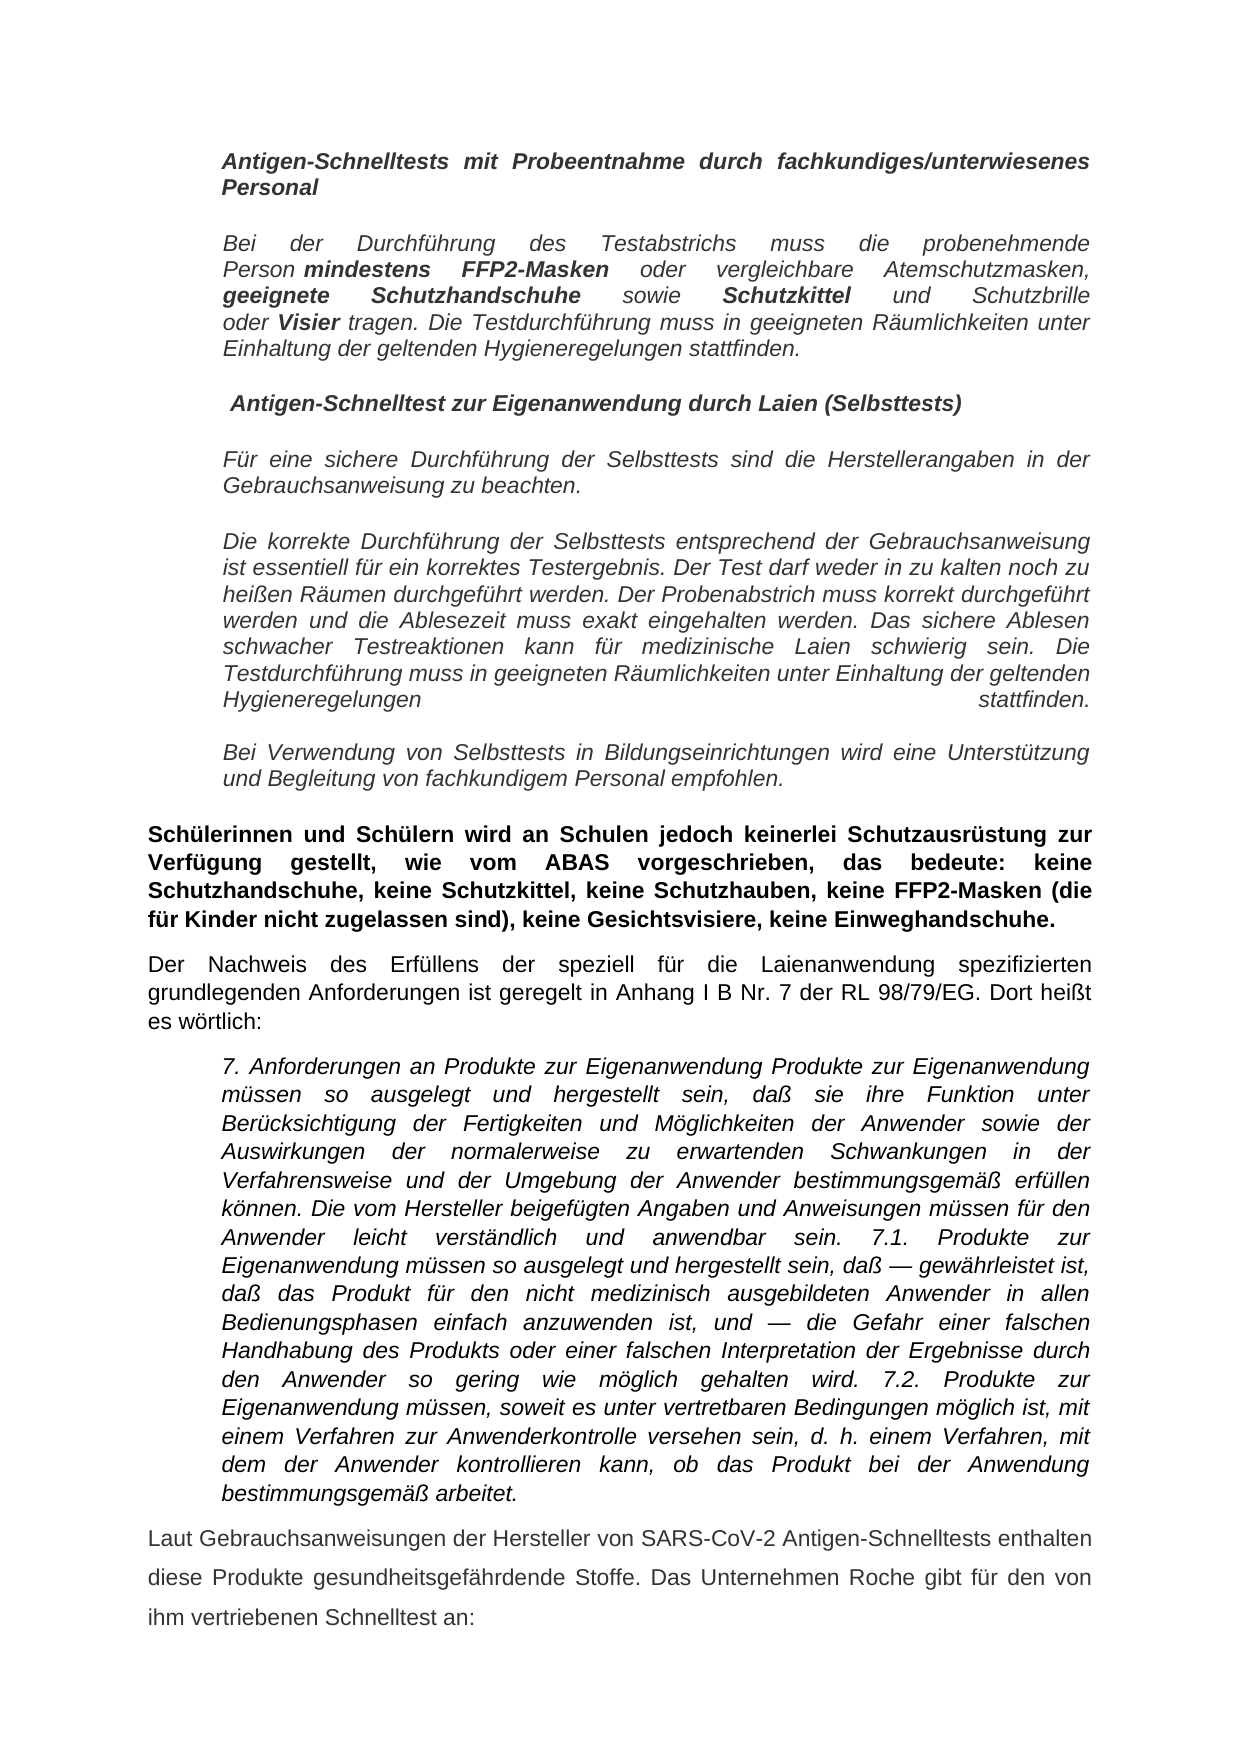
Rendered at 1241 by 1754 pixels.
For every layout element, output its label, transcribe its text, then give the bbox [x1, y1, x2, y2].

text Schülerinnen und Schülern wird an Schulen jedoch keinerlei Schutzausrüstung zur Verfügung gestellt, wie vom ABAS vorgeschrieben, das bedeute: keine Schutzhandschuhe, keine Schutzkittel, keine Schutzhauben, keine FFP2-Masken (die für Kinder nicht zugelassen sind), keine Gesichtsvisiere, keine Einweghandschuhe. [148, 821, 1093, 932]
text Bei der Durchführung des Testabstrichs muss die probenehmende Person mindestens FFP2-Masken oder vergleichbare Atemschutzmasken, geeignete Schutzhandschuhe sowie Schutzkittel und Schutzbrille oder Visier tragen. Die Testdurchführung muss in geeigneten Räumlichkeiten unter Einhaltung der geltenden Hygieneregelungen stattfinden. [223, 229, 1093, 361]
text Antigen-Schnelltests mit Probeentnahme durch fachkundiges/unterwiesenes Personal [221, 148, 1093, 200]
text Laut Gebrauchsanweisungen der Hersteller von SARS-CoV-2 Antigen-Schnelltests enthalten diese Produkte gesundheitsgefährdende Stoffe. Das Unternehmen Roche gibt für den von ihm vertriebenen Schnelltest an: [148, 1524, 1093, 1630]
text 7. Anforderungen an Produkte zur Eigenanwendung Produkte zur Eigenanwendung müssen so ausgelegt und hergestellt sein, daß sie ihre Funktion unter Berücksichtigung der Fertigkeiten und Möglichkeiten der Anwender sowie der Auswirkungen der normalerweise zu erwartenden Schwankungen in der Verfahrensweise und der Umgebung der Anwender bestimmungsgemäß erfüllen können. Die vom Hersteller beigefügten Angaben und Anweisungen müssen für den Anwender leicht verständlich und anwendbar sein. 7.1. Produkte zur Eigenanwendung müssen so ausgelegt und hergestellt sein, daß — gewährleistet ist, daß das Produkt für den nicht medizinisch ausgebildeten Anwender in allen Bedienungsphasen einfach anzuwenden ist, und — die Gefahr einer falschen Handhabung des Produkts oder einer falschen Interpretation der Ergebnisse durch den Anwender so gering wie möglich gehalten wird. 7.2. Produkte zur Eigenanwendung müssen, soweit es unter vertretbaren Bedingungen möglich ist, mit einem Verfahren zur Anwenderkontrolle versehen sein, d. h. einem Verfahren, mit dem der Anwender kontrollieren kann, ob das Produkt bei der Anwendung bestimmungsgemäß arbeitet. [221, 1053, 1093, 1506]
text Für eine sichere Durchführung der Selbsttests sind die Herstellerangaben in der Gebrauchsanweisung zu beachten. [223, 446, 1093, 499]
text Die korrekte Durchführung der Selbsttests entsprechend der Gebrauchsanweisung ist essentiell für ein korrektes Testergebnis. Der Test darf weder in zu kalten noch zu heißen Räumen durchgeführt werden. Der Probenabstrich muss korrekt durchgeführt werden und die Ablesezeit muss exakt eingehalten werden. Das sichere Ablesen schwacher Testreaktionen kann für medizinische Laien schwierig sein. Die Testdurchführung muss in geeigneten Räumlichkeiten unter Einhaltung der geltenden Hygieneregelungen stattfinden. Bei Verwendung von Selbsttests in Bildungseinrichtungen wird eine Unterstützung und Begleitung von fachkundigem Personal empfohlen. [223, 528, 1093, 791]
text Der Nachweis des Erfüllens der speziell für die Laienanwendung spezifizierten grundlegenden Anforderungen ist geregelt in Anhang I B Nr. 7 der RL 98/79/EG. Dort heißt es wörtlich: [148, 951, 1093, 1034]
text Antigen-Schnelltest zur Eigenanwendung durch Laien (Selbsttests) [148, 390, 1093, 417]
